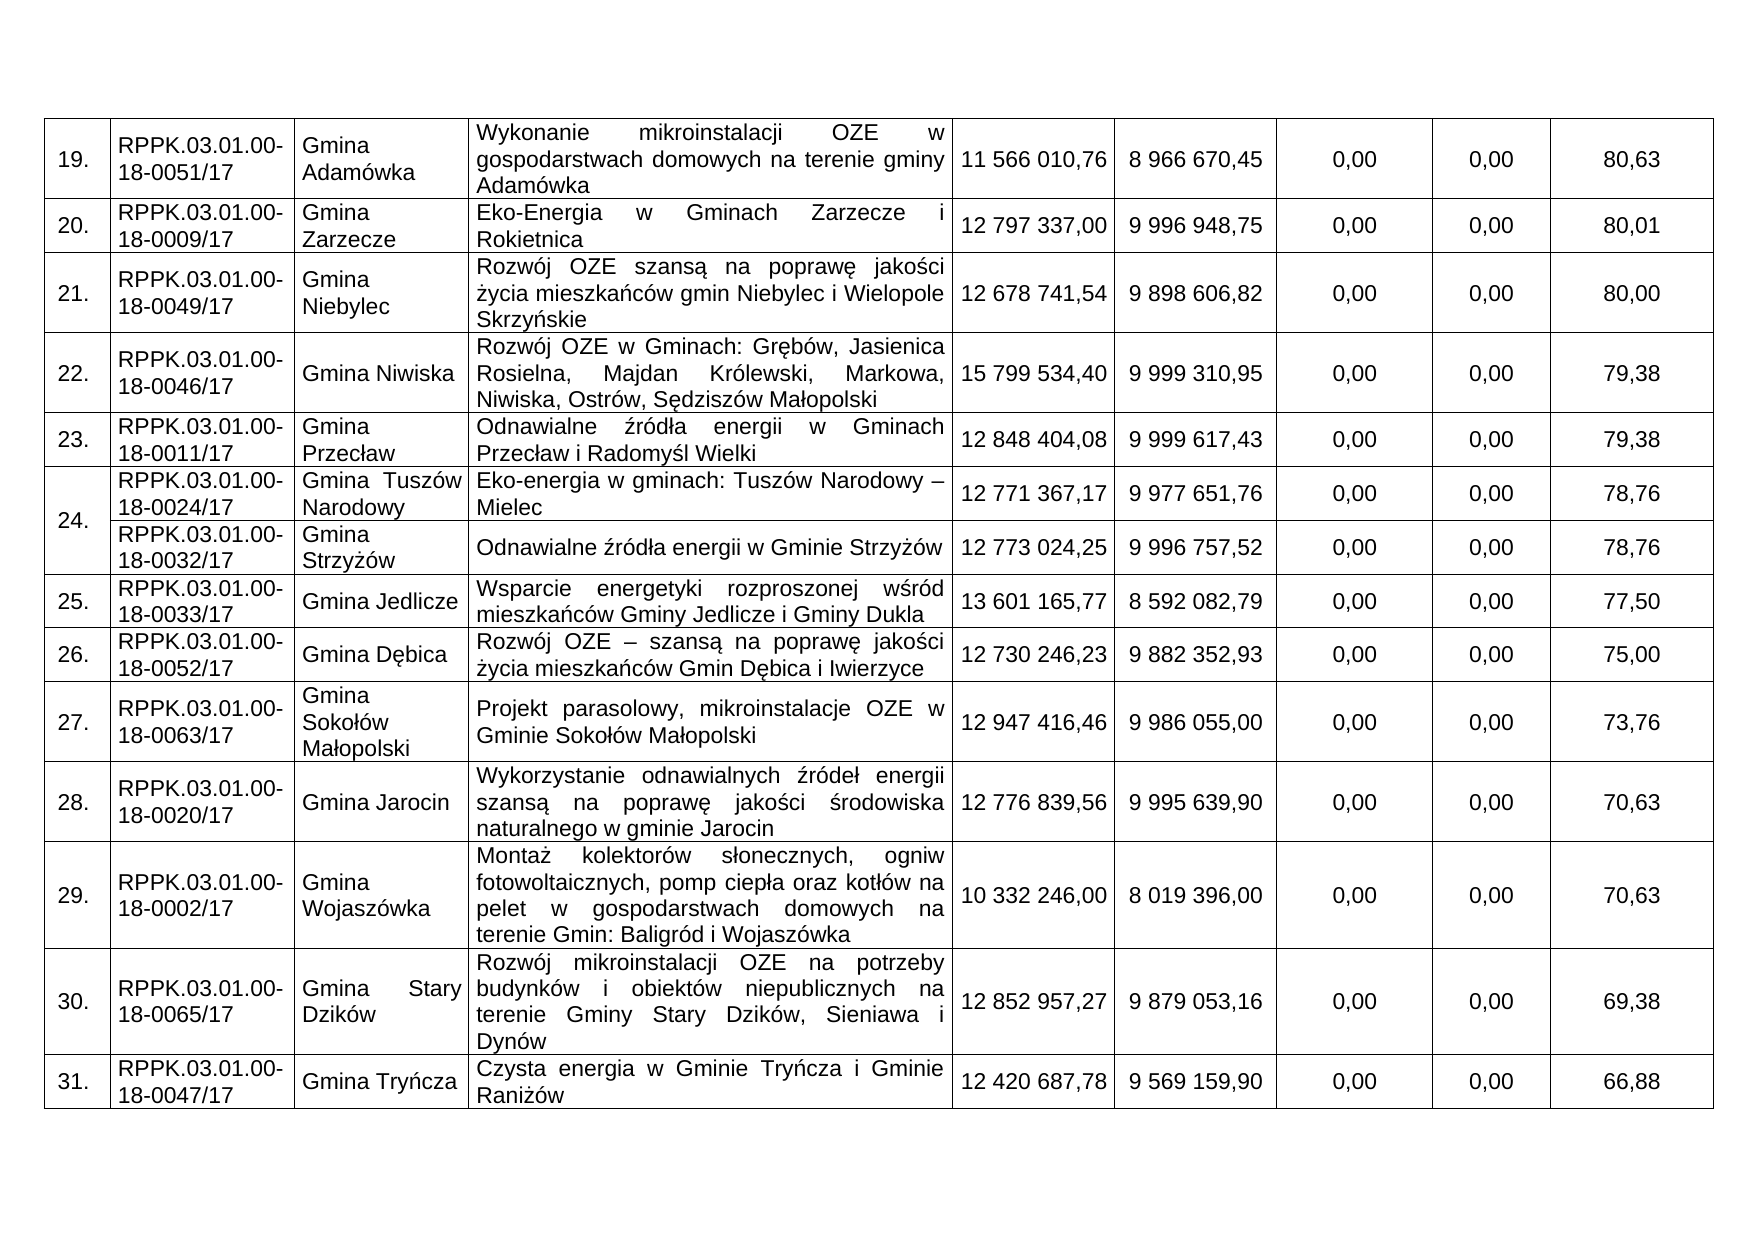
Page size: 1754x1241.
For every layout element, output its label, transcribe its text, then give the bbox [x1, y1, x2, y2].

table_cell 28. [45, 762, 110, 841]
table_cell 9 999 310,95 [1115, 333, 1276, 412]
table_cell RPPK.03.01.00-18-0011/17 [111, 413, 294, 466]
table_cell 19. [45, 119, 110, 198]
table_cell Gmina Strzyżów [295, 521, 468, 573]
table_cell RPPK.03.01.00-18-0024/17 [111, 467, 294, 520]
table_cell 12 852 957,27 [953, 949, 1114, 1054]
table_cell 24. [45, 467, 110, 573]
table_cell 0,00 [1433, 253, 1550, 332]
table_cell 11 566 010,76 [953, 119, 1114, 198]
table_cell 9 986 055,00 [1115, 682, 1276, 761]
table_cell 12 730 246,23 [953, 628, 1114, 681]
table_cell 66,88 [1551, 1055, 1713, 1108]
table_cell 0,00 [1277, 253, 1432, 332]
table_cell Gmina Jedlicze [295, 575, 468, 627]
table_cell 0,00 [1433, 628, 1550, 681]
table_cell Rozwój OZE – szansą na poprawę jakości życia mieszkańców Gmin Dębica i Iwierzyce [469, 628, 952, 681]
table_cell 0,00 [1277, 467, 1432, 520]
table_cell 0,00 [1277, 119, 1432, 198]
table_cell 77,50 [1551, 575, 1713, 627]
table_cell Gmina Wojaszówka [295, 842, 468, 948]
table_cell 0,00 [1433, 842, 1550, 948]
table_cell 20. [45, 199, 110, 252]
table_cell 78,76 [1551, 467, 1713, 520]
table_cell 9 882 352,93 [1115, 628, 1276, 681]
table_cell Wykorzystanie odnawialnych źródeł energii szansą na poprawę jakości środowiska naturalnego w gminie Jarocin [469, 762, 952, 841]
table_cell 25. [45, 575, 110, 627]
table_cell 0,00 [1277, 575, 1432, 627]
table_cell 12 797 337,00 [953, 199, 1114, 252]
table_cell 0,00 [1277, 413, 1432, 466]
table_cell 8 592 082,79 [1115, 575, 1276, 627]
table_cell 12 776 839,56 [953, 762, 1114, 841]
table_cell 9 977 651,76 [1115, 467, 1276, 520]
table_cell RPPK.03.01.00-18-0002/17 [111, 842, 294, 948]
table_cell RPPK.03.01.00-18-0046/17 [111, 333, 294, 412]
table_cell 79,38 [1551, 413, 1713, 466]
table_cell Gmina Zarzecze [295, 199, 468, 252]
table_cell 69,38 [1551, 949, 1713, 1054]
table_cell 80,01 [1551, 199, 1713, 252]
table_cell 0,00 [1433, 949, 1550, 1054]
table_cell Gmina Tryńcza [295, 1055, 468, 1108]
table_cell 9 995 639,90 [1115, 762, 1276, 841]
table_cell 70,63 [1551, 762, 1713, 841]
table_cell RPPK.03.01.00-18-0033/17 [111, 575, 294, 627]
table_cell 12 947 416,46 [953, 682, 1114, 761]
table_cell Gmina Niwiska [295, 333, 468, 412]
table_cell RPPK.03.01.00-18-0052/17 [111, 628, 294, 681]
table_cell Gmina Adamówka [295, 119, 468, 198]
table_cell 70,63 [1551, 842, 1713, 948]
table_cell 80,00 [1551, 253, 1713, 332]
table_cell Gmina Tuszów Narodowy [295, 467, 468, 520]
table_cell Gmina Stary Dzików [295, 949, 468, 1054]
table_cell RPPK.03.01.00-18-0009/17 [111, 199, 294, 252]
table_cell 9 999 617,43 [1115, 413, 1276, 466]
table_cell RPPK.03.01.00-18-0032/17 [111, 521, 294, 573]
table_cell 0,00 [1277, 333, 1432, 412]
table_cell 0,00 [1277, 762, 1432, 841]
table_cell 0,00 [1277, 1055, 1432, 1108]
table_cell RPPK.03.01.00-18-0051/17 [111, 119, 294, 198]
table_cell Projekt parasolowy, mikroinstalacje OZE w Gminie Sokołów Małopolski [469, 682, 952, 761]
table_cell Montaż kolektorów słonecznych, ogniw fotowoltaicznych, pomp ciepła oraz kotłów na pelet w gospodarstwach domowych na terenie Gmin: Baligród i Wojaszówka [469, 842, 952, 948]
table_cell 0,00 [1433, 333, 1550, 412]
table_cell 23. [45, 413, 110, 466]
table_cell 0,00 [1277, 682, 1432, 761]
table_cell 0,00 [1277, 521, 1432, 573]
table_cell 10 332 246,00 [953, 842, 1114, 948]
table_cell Czysta energia w Gminie Tryńcza i Gminie Raniżów [469, 1055, 952, 1108]
table_cell 9 996 948,75 [1115, 199, 1276, 252]
table_cell 26. [45, 628, 110, 681]
table_cell Rozwój OZE szansą na poprawę jakości życia mieszkańców gmin Niebylec i Wielopole Skrzyńskie [469, 253, 952, 332]
table_cell Eko-Energia w Gminach Zarzecze i Rokietnica [469, 199, 952, 252]
table_cell 12 848 404,08 [953, 413, 1114, 466]
table_cell RPPK.03.01.00-18-0049/17 [111, 253, 294, 332]
table_cell Wykonanie mikroinstalacji OZE w gospodarstwach domowych na terenie gminy Adamówka [469, 119, 952, 198]
table_cell 0,00 [1277, 199, 1432, 252]
table_cell Rozwój mikroinstalacji OZE na potrzeby budynków i obiektów niepublicznych na terenie Gminy Stary Dzików, Sieniawa i Dynów [469, 949, 952, 1054]
table_cell 0,00 [1433, 521, 1550, 573]
table_cell Eko-energia w gminach: Tuszów Narodowy – Mielec [469, 467, 952, 520]
table_cell 8 019 396,00 [1115, 842, 1276, 948]
table_cell Gmina Przecław [295, 413, 468, 466]
table_cell Gmina Niebylec [295, 253, 468, 332]
table_cell 0,00 [1433, 467, 1550, 520]
table_cell 0,00 [1433, 1055, 1550, 1108]
table_cell 73,76 [1551, 682, 1713, 761]
table_cell Rozwój OZE w Gminach: Grębów, Jasienica Rosielna, Majdan Królewski, Markowa, Niwiska, Ostrów, Sędziszów Małopolski [469, 333, 952, 412]
table_cell 0,00 [1433, 682, 1550, 761]
table_cell Gmina Dębica [295, 628, 468, 681]
table_cell RPPK.03.01.00-18-0047/17 [111, 1055, 294, 1108]
table_cell 9 996 757,52 [1115, 521, 1276, 573]
table_cell 79,38 [1551, 333, 1713, 412]
table_cell 27. [45, 682, 110, 761]
table_cell 9 898 606,82 [1115, 253, 1276, 332]
table_cell 0,00 [1277, 628, 1432, 681]
table_cell 12 771 367,17 [953, 467, 1114, 520]
table_cell 22. [45, 333, 110, 412]
table_cell Gmina Jarocin [295, 762, 468, 841]
table_cell 31. [45, 1055, 110, 1108]
table_cell 80,63 [1551, 119, 1713, 198]
table_cell 8 966 670,45 [1115, 119, 1276, 198]
table_cell RPPK.03.01.00-18-0063/17 [111, 682, 294, 761]
table_cell 12 420 687,78 [953, 1055, 1114, 1108]
table_cell 0,00 [1433, 413, 1550, 466]
table_cell 12 773 024,25 [953, 521, 1114, 573]
table_cell Wsparcie energetyki rozproszonej wśród mieszkańców Gminy Jedlicze i Gminy Dukla [469, 575, 952, 627]
table_cell 9 879 053,16 [1115, 949, 1276, 1054]
table_cell 0,00 [1433, 575, 1550, 627]
table_cell 30. [45, 949, 110, 1054]
table_cell RPPK.03.01.00-18-0020/17 [111, 762, 294, 841]
table_cell 21. [45, 253, 110, 332]
table_cell 0,00 [1433, 762, 1550, 841]
table_cell 0,00 [1433, 119, 1550, 198]
table_cell 0,00 [1277, 949, 1432, 1054]
table_cell 9 569 159,90 [1115, 1055, 1276, 1108]
table_cell 13 601 165,77 [953, 575, 1114, 627]
table_cell 0,00 [1433, 199, 1550, 252]
table_cell 29. [45, 842, 110, 948]
table_cell Gmina Sokołów Małopolski [295, 682, 468, 761]
table_cell 78,76 [1551, 521, 1713, 573]
table_cell RPPK.03.01.00-18-0065/17 [111, 949, 294, 1054]
table_cell 0,00 [1277, 842, 1432, 948]
table_cell 15 799 534,40 [953, 333, 1114, 412]
table_cell Odnawialne źródła energii w Gminach Przecław i Radomyśl Wielki [469, 413, 952, 466]
table_cell Odnawialne źródła energii w Gminie Strzyżów [469, 521, 952, 573]
table_cell 12 678 741,54 [953, 253, 1114, 332]
table_cell 75,00 [1551, 628, 1713, 681]
